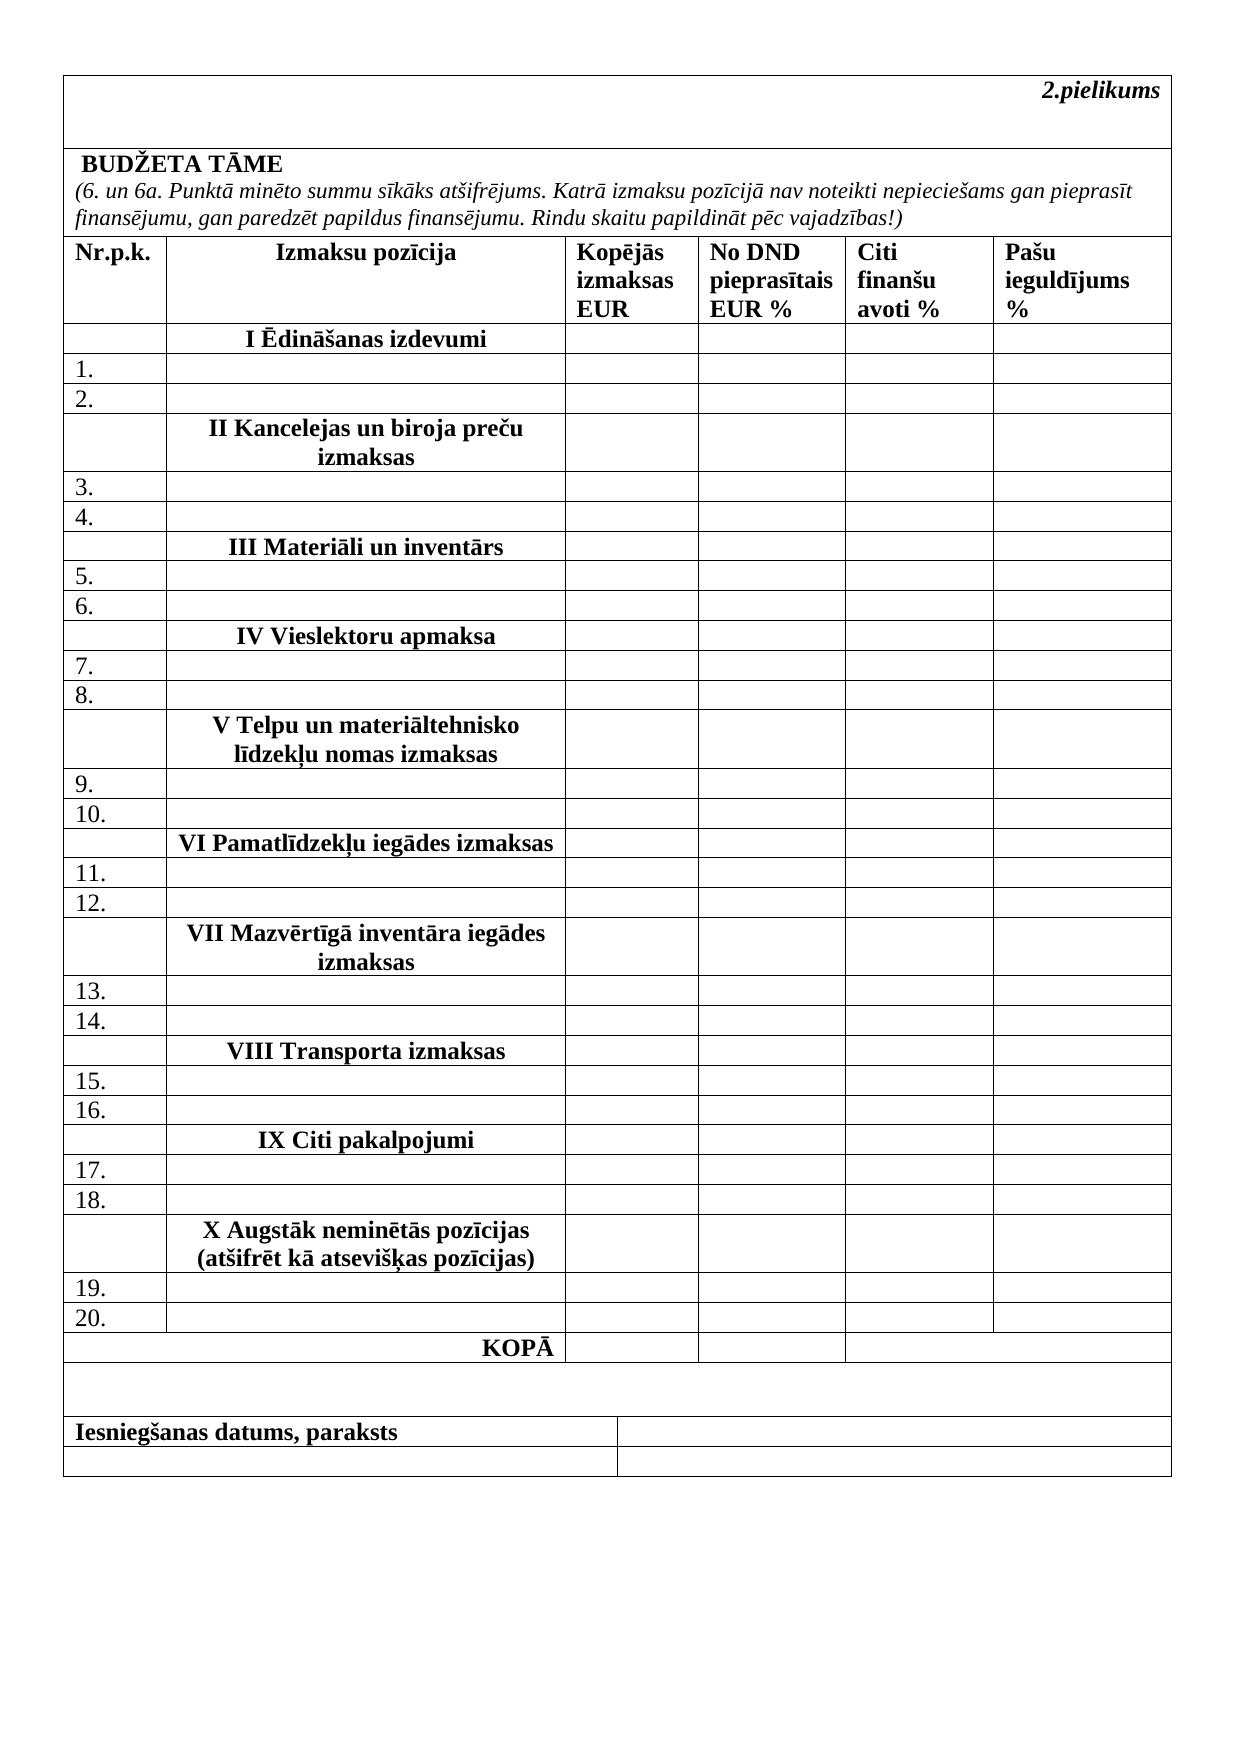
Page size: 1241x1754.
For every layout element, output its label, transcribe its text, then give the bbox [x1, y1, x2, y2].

table_cell [167, 1006, 565, 1035]
table_cell [167, 591, 565, 620]
table_cell [618, 1417, 1171, 1446]
table_cell [994, 1006, 1171, 1035]
table_cell 10. [64, 799, 166, 827]
table_cell [846, 888, 993, 917]
table_cell [846, 1036, 993, 1065]
table_cell [994, 414, 1171, 471]
table_cell [566, 324, 698, 353]
table_cell [846, 472, 993, 501]
table_cell [566, 532, 698, 560]
table_cell [167, 502, 565, 531]
table_cell 18. [64, 1185, 166, 1214]
table_cell [846, 621, 993, 650]
table_cell [994, 829, 1171, 857]
table_cell [566, 918, 698, 975]
table_cell [64, 532, 166, 560]
table_cell [699, 1303, 845, 1332]
table_cell [699, 1006, 845, 1035]
table_cell [699, 976, 845, 1005]
table_cell 20. [64, 1303, 166, 1332]
table_cell IX Citi pakalpojumi [167, 1125, 565, 1154]
table_cell 12. [64, 888, 166, 917]
table_cell 2. [64, 384, 166, 412]
table_cell [64, 1447, 617, 1476]
table_cell [566, 858, 698, 887]
table_cell Kopējās izmaksas EUR [566, 237, 698, 323]
table_cell [167, 651, 565, 679]
table_cell [566, 414, 698, 471]
table_cell 2.pielikums [64, 76, 1171, 148]
table_cell [566, 1006, 698, 1035]
table_cell [846, 769, 993, 798]
table_cell [699, 502, 845, 531]
table_cell [699, 1155, 845, 1184]
table_cell [699, 918, 845, 975]
table_cell [699, 1215, 845, 1272]
table_cell [846, 414, 993, 471]
table_cell [994, 621, 1171, 650]
table_cell [167, 1185, 565, 1214]
table_cell VII Mazvērtīgā inventāra iegādes izmaksas [167, 918, 565, 975]
table_cell 6. [64, 591, 166, 620]
table_cell Citi finanšu avoti % [846, 237, 993, 323]
table_cell [699, 1333, 845, 1362]
table_cell 3. [64, 472, 166, 501]
table_cell [846, 976, 993, 1005]
table_cell [167, 1303, 565, 1332]
table_cell 13. [64, 976, 166, 1005]
table_cell [64, 1215, 166, 1272]
table_cell [699, 414, 845, 471]
table_cell [566, 1036, 698, 1065]
table_cell [699, 769, 845, 798]
table_cell [566, 681, 698, 709]
table_cell [167, 384, 565, 412]
table_cell [699, 324, 845, 353]
table_cell [994, 888, 1171, 917]
table_cell [846, 1185, 993, 1214]
table_cell 5. [64, 561, 166, 590]
table_cell [566, 976, 698, 1005]
table_cell [167, 769, 565, 798]
table_cell [994, 591, 1171, 620]
table_cell [167, 1066, 565, 1094]
table_cell [994, 1273, 1171, 1302]
table_cell Iesniegšanas datums, paraksts [64, 1417, 617, 1446]
table_cell [167, 858, 565, 887]
table_cell [64, 1125, 166, 1154]
table_cell [994, 324, 1171, 353]
table_cell [566, 621, 698, 650]
table_cell [566, 1066, 698, 1094]
table_cell [994, 502, 1171, 531]
table_cell [994, 1155, 1171, 1184]
table_cell [699, 472, 845, 501]
table_cell [566, 502, 698, 531]
table_cell [699, 1125, 845, 1154]
table_cell [994, 918, 1171, 975]
table_cell 11. [64, 858, 166, 887]
table_cell [994, 561, 1171, 590]
table_cell [846, 1215, 993, 1272]
table_cell [994, 858, 1171, 887]
table_cell [994, 472, 1171, 501]
table_cell [994, 532, 1171, 560]
table_cell [566, 1155, 698, 1184]
table_cell [846, 532, 993, 560]
table_cell [846, 502, 993, 531]
table_cell Nr.p.k. [64, 237, 166, 323]
table_cell Pašu ieguldījums % [994, 237, 1171, 323]
table_cell KOPĀ [64, 1333, 565, 1362]
table_cell [167, 1096, 565, 1124]
table_cell 1. [64, 354, 166, 383]
table_cell [566, 888, 698, 917]
table_cell [699, 888, 845, 917]
table_cell [846, 561, 993, 590]
table_cell [994, 710, 1171, 768]
table_cell [699, 681, 845, 709]
table_cell [699, 1036, 845, 1065]
table_cell [566, 1185, 698, 1214]
table_cell [566, 651, 698, 679]
table_cell VIII Transporta izmaksas [167, 1036, 565, 1065]
table_cell [994, 1185, 1171, 1214]
table_cell [64, 1036, 166, 1065]
table_cell [699, 1066, 845, 1094]
table_cell [846, 354, 993, 383]
table_cell [167, 472, 565, 501]
table_cell V Telpu un materiāltehnisko līdzekļu nomas izmaksas [167, 710, 565, 768]
table_cell [566, 561, 698, 590]
table_cell [566, 472, 698, 501]
table_cell [846, 710, 993, 768]
table_cell [846, 1155, 993, 1184]
table_cell [994, 1125, 1171, 1154]
table_cell [994, 681, 1171, 709]
table_cell [699, 651, 845, 679]
table_cell 8. [64, 681, 166, 709]
table_cell [699, 710, 845, 768]
table_cell [846, 799, 993, 827]
table_cell [699, 858, 845, 887]
table_cell 9. [64, 769, 166, 798]
table_cell [566, 829, 698, 857]
table_cell [994, 1215, 1171, 1272]
table_cell [846, 681, 993, 709]
table_cell [64, 918, 166, 975]
table_cell 7. [64, 651, 166, 679]
table_cell 14. [64, 1006, 166, 1035]
table_cell [566, 591, 698, 620]
table_cell III Materiāli un inventārs [167, 532, 565, 560]
table_cell IV Vieslektoru apmaksa [167, 621, 565, 650]
table_cell Izmaksu pozīcija [167, 237, 565, 323]
table_cell I Ēdināšanas izdevumi [167, 324, 565, 353]
table_cell [699, 621, 845, 650]
table_cell [167, 1273, 565, 1302]
table_cell [994, 384, 1171, 412]
table_cell [566, 1303, 698, 1332]
table_cell [64, 621, 166, 650]
table_cell [846, 1333, 1171, 1362]
table_cell [699, 799, 845, 827]
table_cell [618, 1447, 1171, 1476]
table_cell [566, 1215, 698, 1272]
table_cell [167, 354, 565, 383]
table_cell [566, 1273, 698, 1302]
table_cell 4. [64, 502, 166, 531]
table_cell [994, 1066, 1171, 1094]
table_cell 19. [64, 1273, 166, 1302]
table_cell [699, 354, 845, 383]
table_cell VI Pamatlīdzekļu iegādes izmaksas [167, 829, 565, 857]
table_cell [846, 1303, 993, 1332]
table_cell [994, 651, 1171, 679]
table_cell [64, 324, 166, 353]
table_cell [846, 918, 993, 975]
table_cell [699, 561, 845, 590]
table_cell BUDŽETA TĀME (6. un 6a. Punktā minēto summu sīkāks atšifrējums. Katrā izmaksu pozīcijā nav noteikti nepieciešams gan pieprasīt finansējumu, gan paredzēt papildus finansējumu. Rindu skaitu papildināt pēc vajadzības!) [64, 149, 1171, 236]
table_cell [994, 1036, 1171, 1065]
table_cell [566, 799, 698, 827]
table_cell [566, 354, 698, 383]
table_cell [167, 976, 565, 1005]
table_cell [167, 888, 565, 917]
table_cell [699, 1185, 845, 1214]
table_cell [566, 769, 698, 798]
table_cell [64, 414, 166, 471]
table_cell [699, 532, 845, 560]
table_cell [846, 651, 993, 679]
table_cell [846, 829, 993, 857]
table_cell [64, 710, 166, 768]
table_cell [167, 799, 565, 827]
table_cell [994, 1096, 1171, 1124]
table_cell [699, 1096, 845, 1124]
table_cell [846, 1125, 993, 1154]
table_cell [64, 1363, 1171, 1416]
table_cell [994, 976, 1171, 1005]
table_cell [994, 1303, 1171, 1332]
table_cell [846, 858, 993, 887]
table_cell [846, 591, 993, 620]
table_cell [994, 769, 1171, 798]
table_cell [699, 591, 845, 620]
table_cell [994, 799, 1171, 827]
table_cell [846, 1273, 993, 1302]
table_cell [167, 561, 565, 590]
table_cell [566, 1096, 698, 1124]
table_cell [846, 1066, 993, 1094]
table_cell [167, 681, 565, 709]
table_cell II Kancelejas un biroja preču izmaksas [167, 414, 565, 471]
table_cell X Augstāk neminētās pozīcijas (atšifrēt kā atsevišķas pozīcijas) [167, 1215, 565, 1272]
table_cell No DND pieprasītais EUR % [699, 237, 845, 323]
table_cell [846, 1006, 993, 1035]
table_cell [699, 384, 845, 412]
table_cell [566, 1125, 698, 1154]
table_cell [846, 384, 993, 412]
table_cell [167, 1155, 565, 1184]
table_cell 15. [64, 1066, 166, 1094]
table_cell [566, 384, 698, 412]
table_cell [994, 354, 1171, 383]
table_cell [566, 1333, 698, 1362]
table_cell [846, 1096, 993, 1124]
table_cell [699, 1273, 845, 1302]
table_cell [566, 710, 698, 768]
table_cell [64, 829, 166, 857]
table_cell [846, 324, 993, 353]
table_cell 16. [64, 1096, 166, 1124]
table_cell 17. [64, 1155, 166, 1184]
table_cell [699, 829, 845, 857]
